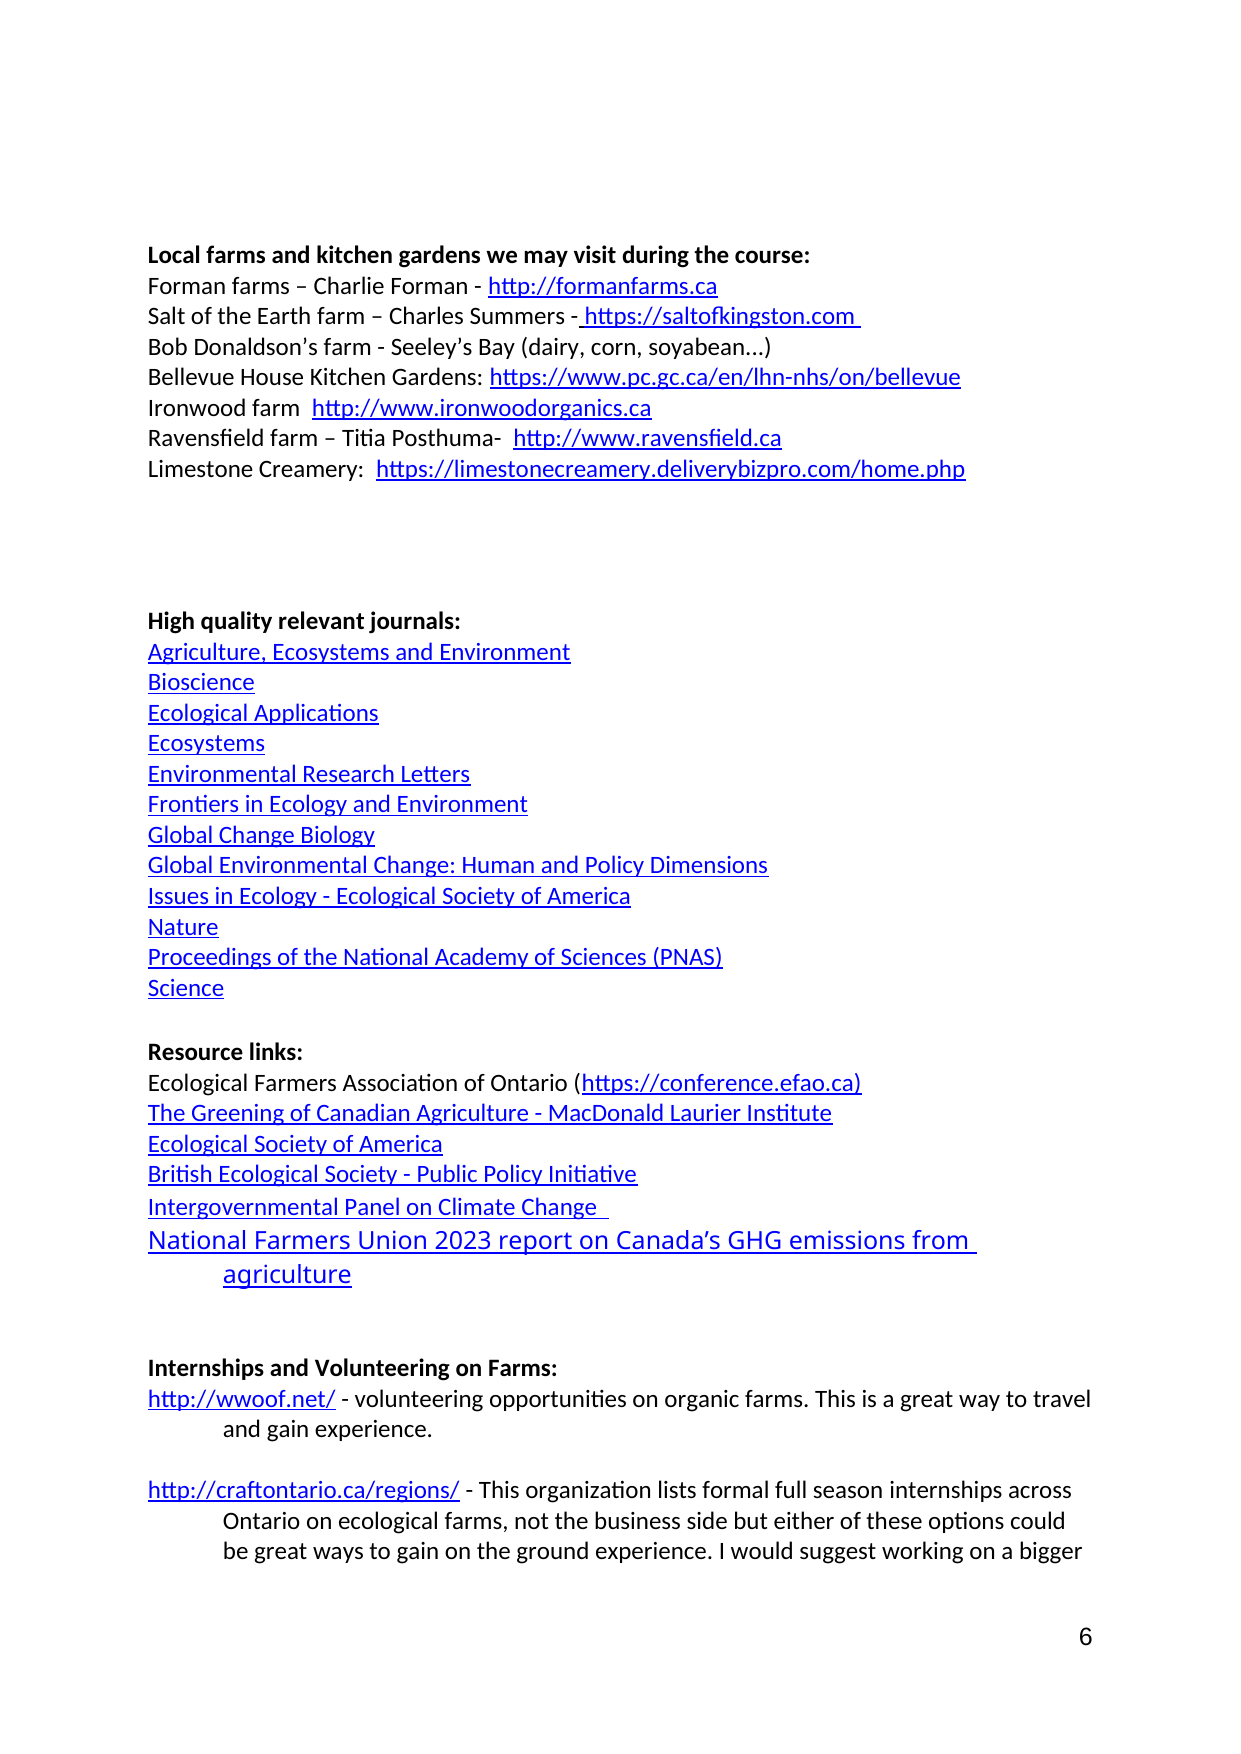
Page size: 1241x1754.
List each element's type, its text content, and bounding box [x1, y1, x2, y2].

text Ecosystems [148, 728, 1092, 758]
text Science [148, 972, 1092, 1002]
text Ironwood farm http://www.ironwoodorganics.ca [148, 392, 1092, 422]
text Ecological Farmers Association of Ontario (https://conference.efao.ca) [148, 1067, 1092, 1097]
text Global Environmental Change: Human and Policy Dimensions [148, 850, 1092, 880]
text High quality relevant journals: [148, 606, 1092, 636]
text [148, 1474, 1092, 1566]
text Intergovernmental Panel on Climate Change [148, 1189, 1092, 1223]
text Bellevue House Kitchen Gardens: https://www.pc.gc.ca/en/lhn-nhs/on/bellevue [148, 361, 1092, 392]
text Bob Donaldson’s farm - Seeley’s Bay (dairy, corn, soyabean...) [148, 331, 1092, 361]
text Global Change Biology [148, 819, 1092, 850]
text The Greening of Canadian Agriculture - MacDonald Laurier Institute [148, 1097, 1092, 1128]
text Salt of the Earth farm – Charles Summers - https://saltofkingston.com [148, 300, 1092, 331]
text Frontiers in Ecology and Environment [148, 789, 1092, 819]
text Issues in Ecology - Ecological Society of America [148, 880, 1092, 911]
text Internships and Volunteering on Farms: [148, 1352, 1092, 1383]
text http://wwoof.net/ - volunteering opportunities on organic farms. This is a great way to travel and gain experience. [148, 1383, 1092, 1444]
text Agriculture, Ecosystems and Environment [148, 636, 1092, 667]
text Ravensfield farm – Titia Posthuma- http://www.ravensfield.ca [148, 422, 1092, 453]
text Local farms and kitchen gardens we may visit during the course: [148, 239, 1092, 270]
text Limestone Creamery: https://limestonecreamery.deliverybizpro.com/home.php [148, 453, 1092, 483]
text Resource links: [148, 1036, 1092, 1067]
text Ecological Applications [148, 697, 1092, 728]
text British Ecological Society - Public Policy Initiative [148, 1158, 1092, 1189]
text Forman farms – Charlie Forman - http://formanfarms.ca [148, 270, 1092, 300]
text Ecological Society of America [148, 1128, 1092, 1158]
text Environmental Research Letters [148, 758, 1092, 789]
text National Farmers Union 2023 report on Canada’s GHG emissions from agriculture [148, 1223, 1092, 1291]
text Nature [148, 911, 1092, 941]
text Bioscience [148, 667, 1092, 697]
text Proceedings of the National Academy of Sciences (PNAS) [148, 941, 1092, 972]
